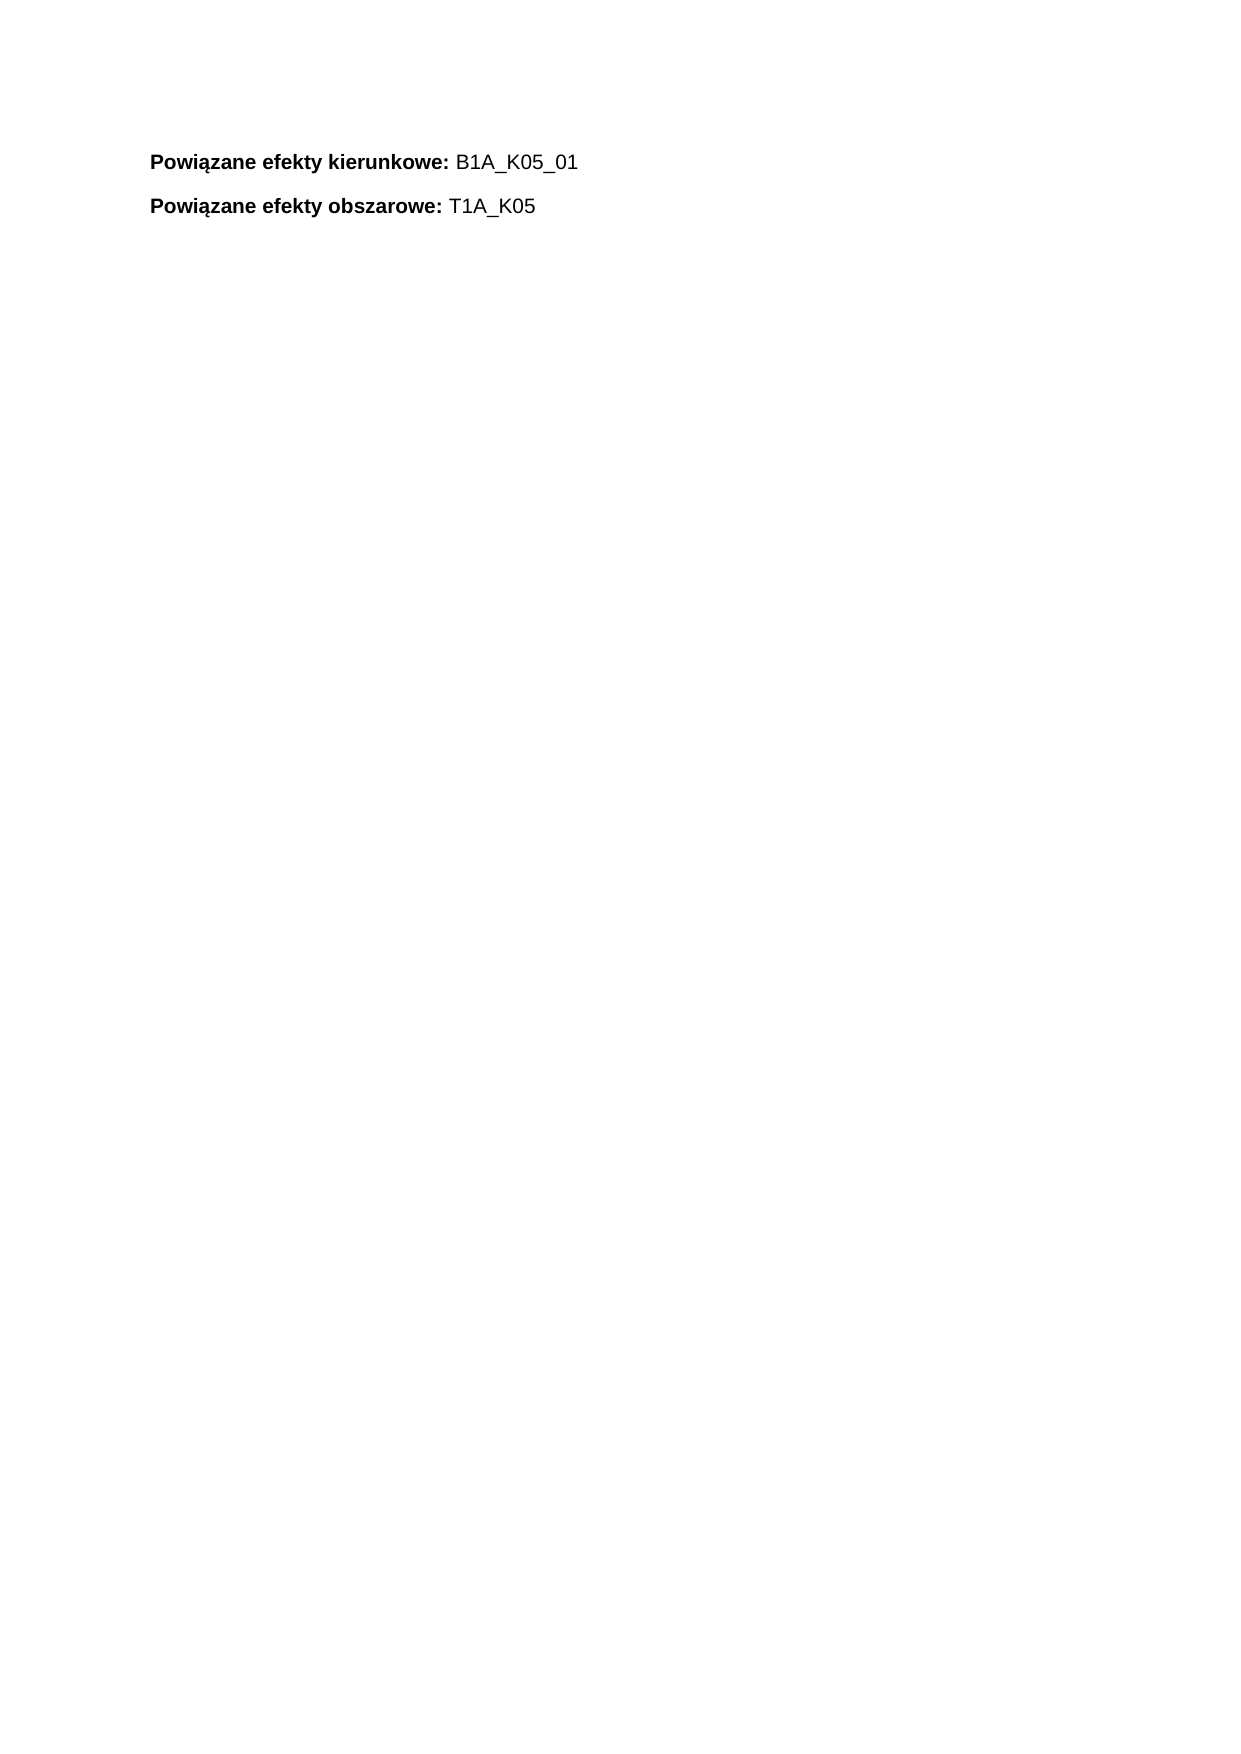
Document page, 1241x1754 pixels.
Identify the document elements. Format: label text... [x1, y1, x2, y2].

text Powiązane efekty obszarowe: T1A_K05 [150, 194, 1090, 218]
text Powiązane efekty kierunkowe: B1A_K05_01 [150, 150, 1090, 174]
